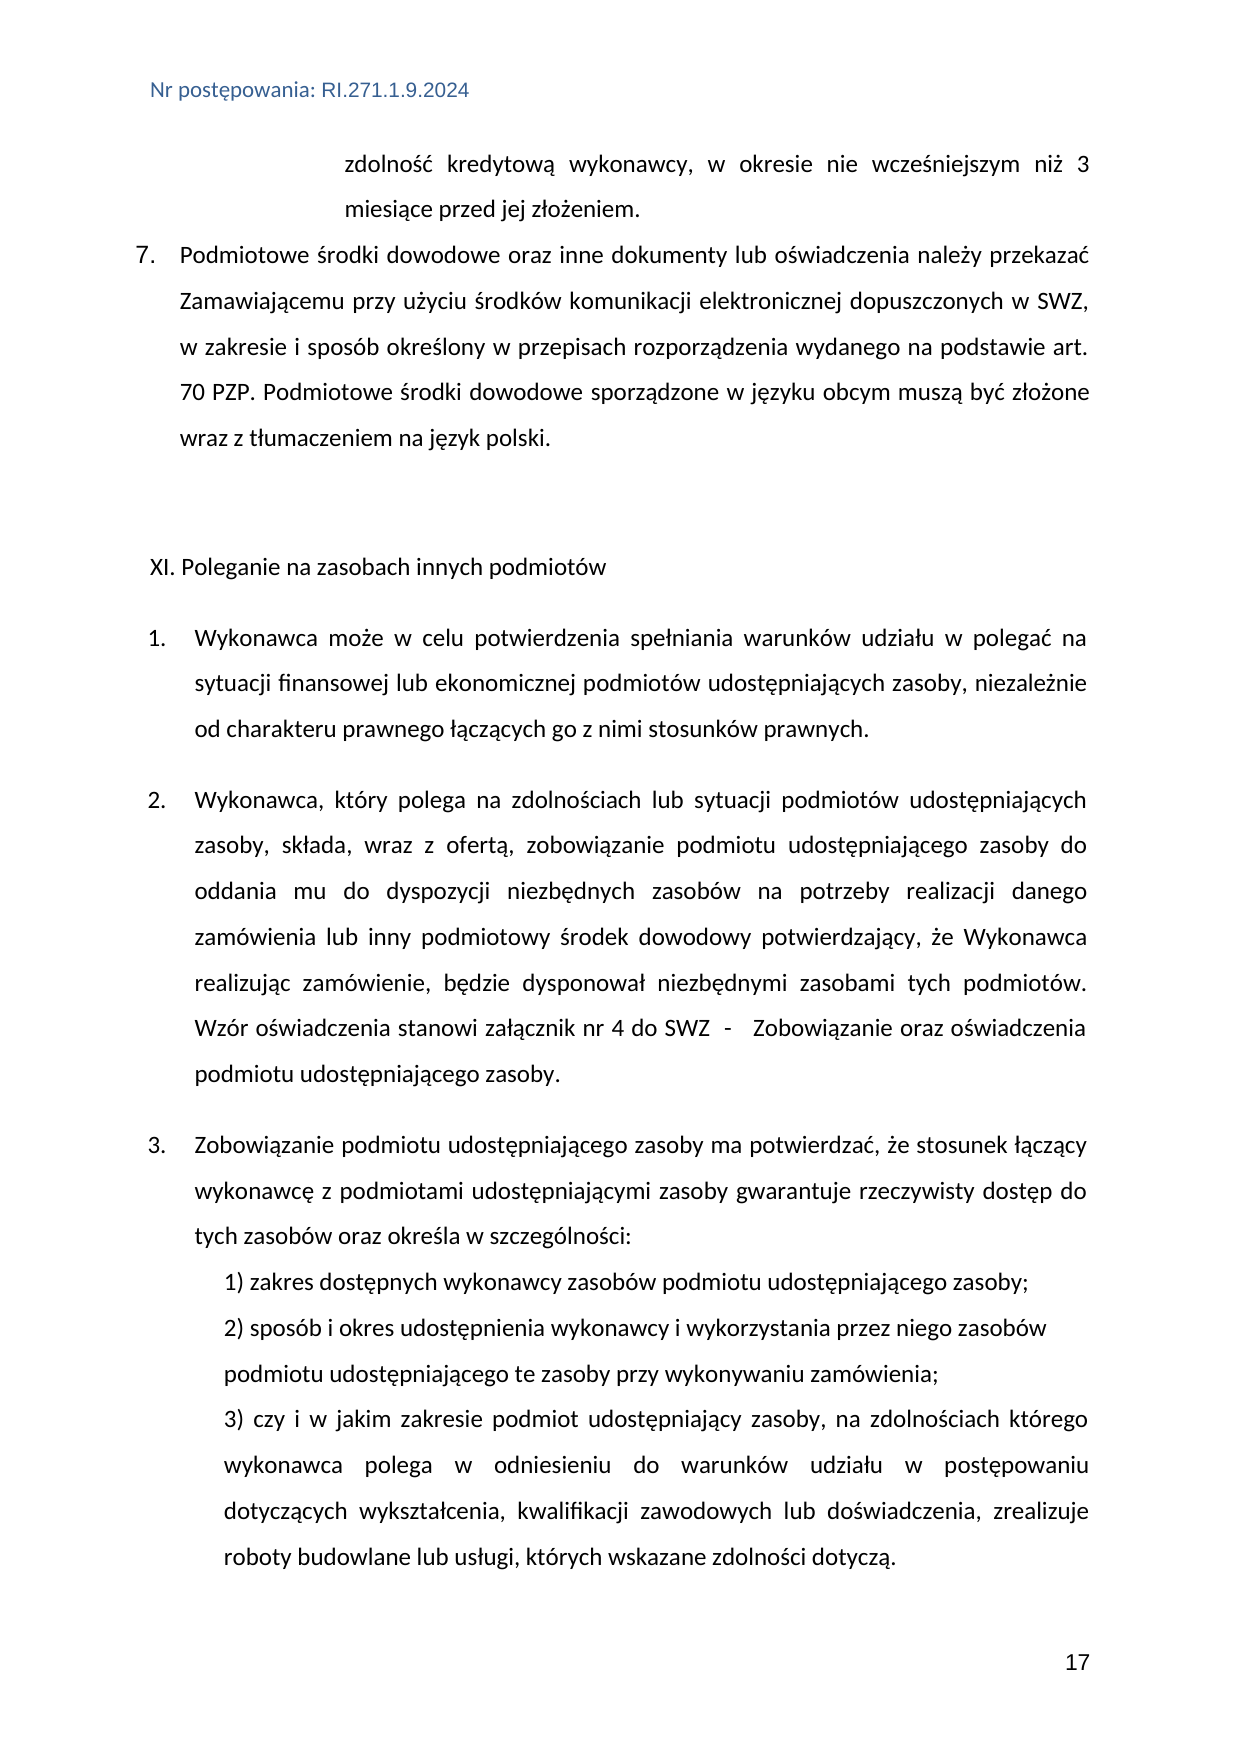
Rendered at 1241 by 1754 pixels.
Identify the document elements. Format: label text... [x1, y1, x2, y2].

text 3) czy i w jakim zakresie podmiot udostępniający zasoby, na zdolnościach którego wykonawca polega w odniesieniu do warunków udziału w postępowaniu dotyczących wykształcenia, kwalifikacji zawodowych lub doświadczenia, zrealizuje roboty budowlane lub usługi, których wskazane zdolności dotyczą. [224, 1403, 1090, 1571]
subtitle XI. Poleganie na zasobach innych podmiotów [150, 551, 1090, 582]
list Wykonawca może w celu potwierdzenia spełniania warunków udziału w polegać na sytuacji finansowej lub ekonomicznej podmiotów udostępniających zasoby, niezależnie od charakteru prawnego łączących go z nimi stosunków prawnych. [147, 622, 1088, 744]
text 2) sposób i okres udostępnienia wykonawcy i wykorzystania przez niego zasobów podmiotu udostępniającego te zasoby przy wykonywaniu zamówienia; [224, 1312, 1090, 1388]
list Zobowiązanie podmiotu udostępniającego zasoby ma potwierdzać, że stosunek łączący wykonawcę z podmiotami udostępniającymi zasoby gwarantuje rzeczywisty dostęp do tych zasobów oraz określa w szczególności: [147, 1129, 1088, 1251]
list Podmiotowe środki dowodowe oraz inne dokumenty lub oświadczenia należy przekazać Zamawiającemu przy użyciu środków komunikacji elektronicznej dopuszczonych w SWZ, w zakresie i sposób określony w przepisach rozporządzenia wydanego na podstawie art. 70 PZP. Podmiotowe środki dowodowe sporządzone w języku obcym muszą być złożone wraz z tłumaczeniem na język polski. [135, 239, 1090, 453]
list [307, 148, 1090, 224]
text 1) zakres dostępnych wykonawcy zasobów podmiotu udostępniającego zasoby; [224, 1266, 1090, 1297]
list Wykonawca, który polega na zdolnościach lub sytuacji podmiotów udostępniających zasoby, składa, wraz z ofertą, zobowiązanie podmiotu udostępniającego zasoby do oddania mu do dyspozycji niezbędnych zasobów na potrzeby realizacji danego zamówienia lub inny podmiotowy środek dowodowy potwierdzający, że Wykonawca realizując zamówienie, będzie dysponował niezbędnymi zasobami tych podmiotów. Wzór oświadczenia stanowi załącznik nr 4 do SWZ - Zobowiązanie oraz oświadczenia podmiotu udostępniającego zasoby. [147, 784, 1088, 1089]
